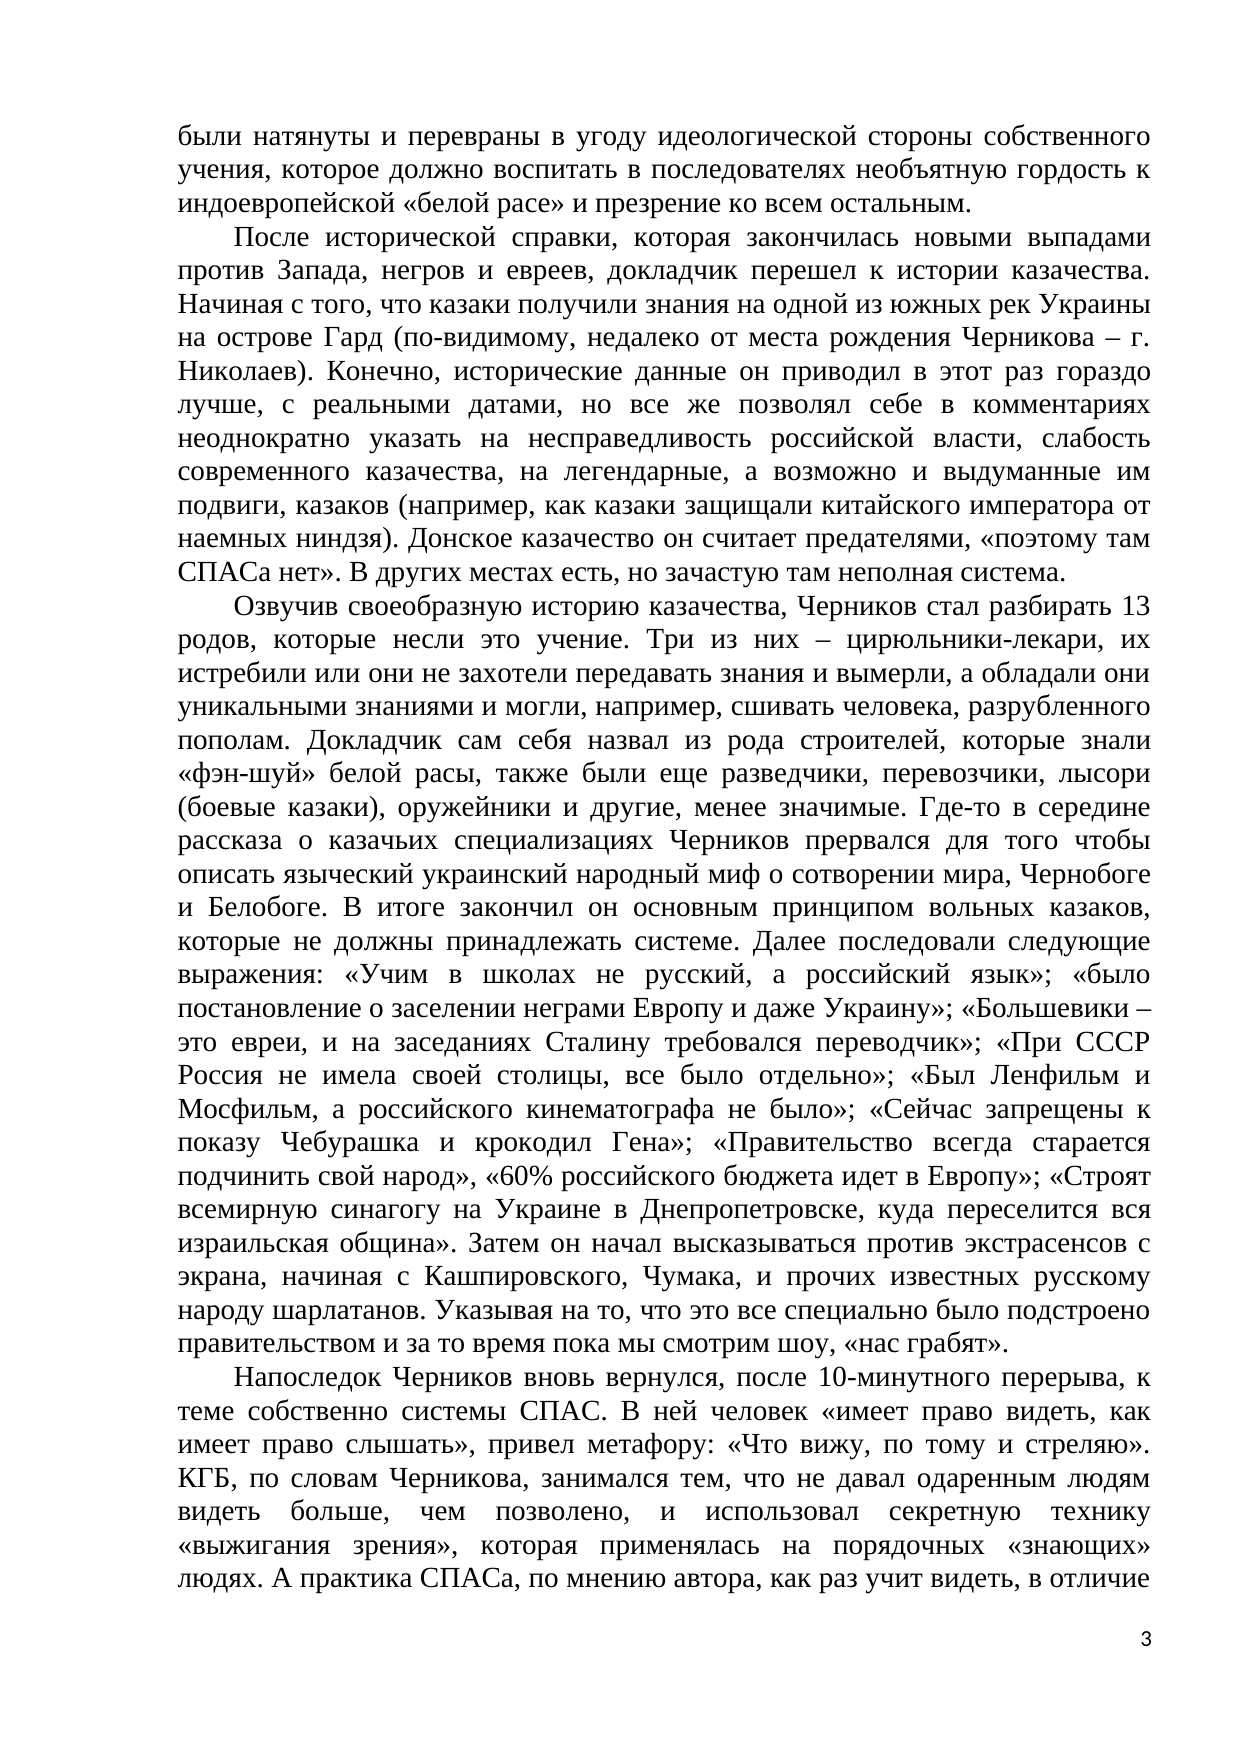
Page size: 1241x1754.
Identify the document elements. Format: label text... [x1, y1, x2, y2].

text После исторической справки, которая закончилась новыми выпадами против Запада, негров и евреев, докладчик перешел к истории казачества. Начиная с того, что казаки получили знания на одной из южных рек Украины на острове Гард (по-видимому, недалеко от места рождения Черникова – г. Николаев). Конечно, исторические данные он приводил в этот раз гораздо лучше, с реальными датами, но все же позволял себе в комментариях неоднократно указать на несправедливость российской власти, слабость современного казачества, на легендарные, а возможно и выдуманные им подвиги, казаков (например, как казаки защищали китайского императора от наемных ниндзя). Донское казачество он считает предателями, «поэтому там СПАСа нет». В других местах есть, но зачастую там неполная система. [177, 219, 1152, 588]
text Озвучив своеобразную историю казачества, Черников стал разбирать 13 родов, которые несли это учение. Три из них – цирюльники-лекари, их истребили или они не захотели передавать знания и вымерли, а обладали они уникальными знаниями и могли, например, сшивать человека, разрубленного пополам. Докладчик сам себя назвал из рода строителей, которые знали «фэн-шуй» белой расы, также были еще разведчики, перевозчики, лысори (боевые казаки), оружейники и другие, менее значимые. Где-то в середине рассказа о казачьих специализациях Черников прервался для того чтобы описать языческий украинский народный миф о сотворении мира, Чернобоге и Белобоге. В итоге закончил он основным принципом вольных казаков, которые не должны принадлежать системе. Далее последовали следующие выражения: «Учим в школах не русский, а российский язык»; «было постановление о заселении неграми Европу и даже Украину»; «Большевики – это евреи, и на заседаниях Сталину требовался переводчик»; «При СССР Россия не имела своей столицы, все было отдельно»; «Был Ленфильм и Мосфильм, а российского кинематографа не было»; «Сейчас запрещены к показу Чебурашка и крокодил Гена»; «Правительство всегда старается подчинить свой народ», «60% российского бюджета идет в Европу»; «Строят всемирную синагогу на Украине в Днепропетровске, куда переселится вся израильская община». Затем он начал высказываться против экстрасенсов с экрана, начиная с Кашпировского, Чумака, и прочих известных русскому народу шарлатанов. Указывая на то, что это все специально было подстроено правительством и за то время пока мы смотрим шоу, «нас грабят». [177, 588, 1152, 1359]
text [177, 118, 1152, 219]
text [177, 1359, 1152, 1594]
